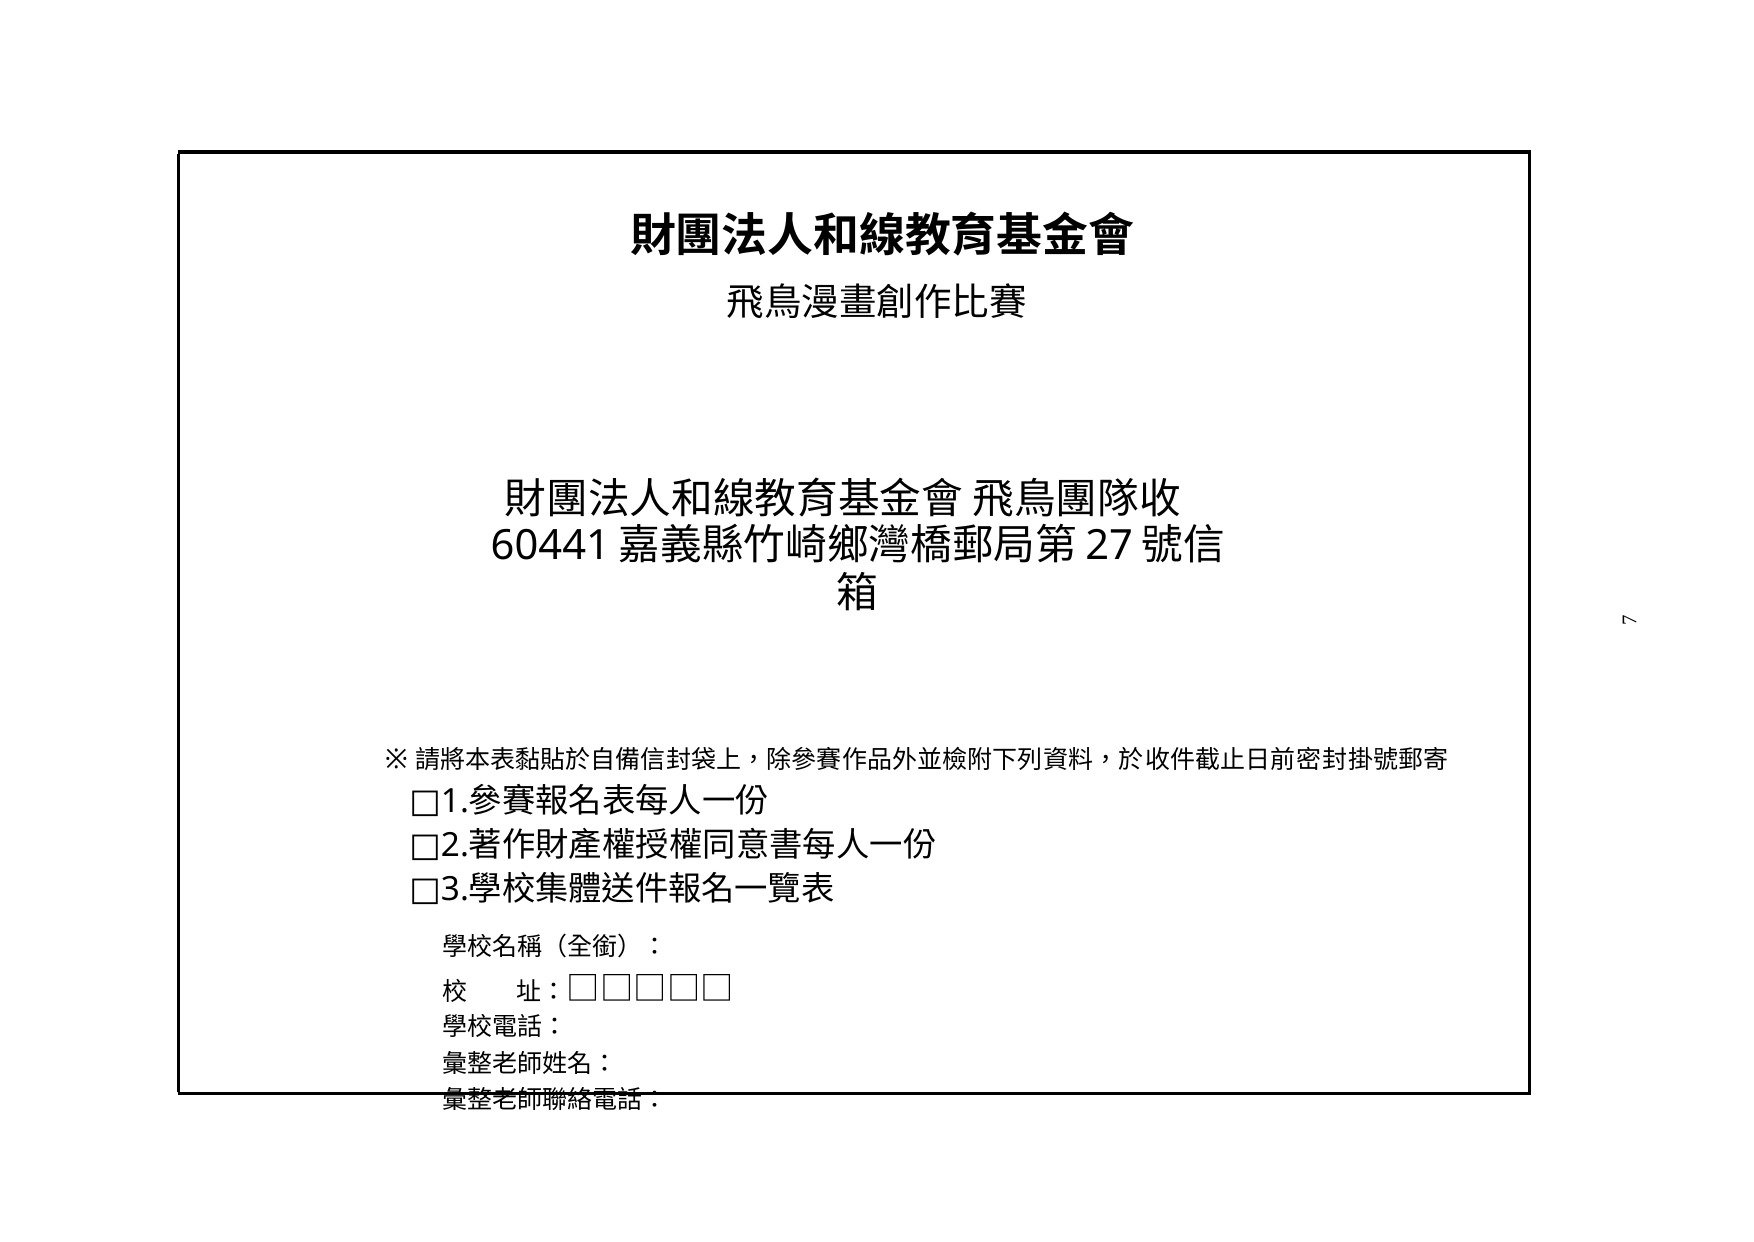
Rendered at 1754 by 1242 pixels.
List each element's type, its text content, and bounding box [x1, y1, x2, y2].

text 60441嘉義縣竹崎鄉灣橋郵局第27號信箱 [474, 520, 1241, 616]
text 校 址：□□□□□ [442, 963, 1504, 1006]
text 財團法人和線教育基金會 飛鳥團隊收 [473, 464, 1212, 520]
text □1.參賽報名表每人一份 [409, 774, 1504, 818]
text 彙整老師聯絡電話： [442, 1082, 700, 1116]
text □2.著作財產權授權同意書每人一份 [409, 818, 1504, 862]
text 學校名稱（全銜）： [442, 927, 1504, 963]
text 彙整老師姓名： [442, 1046, 700, 1079]
text □3.學校集體送件報名一覽表 [409, 862, 1504, 907]
text ※ 請將本表黏貼於自備信封袋上，除參賽作品外並檢附下列資料，於收件截止日前密封掛號郵寄 [385, 741, 1504, 774]
text 學校電話： [442, 1009, 700, 1043]
text 飛鳥漫畫創作比賽 [252, 267, 1501, 326]
text 財團法人和線教育基金會 [252, 198, 1512, 265]
